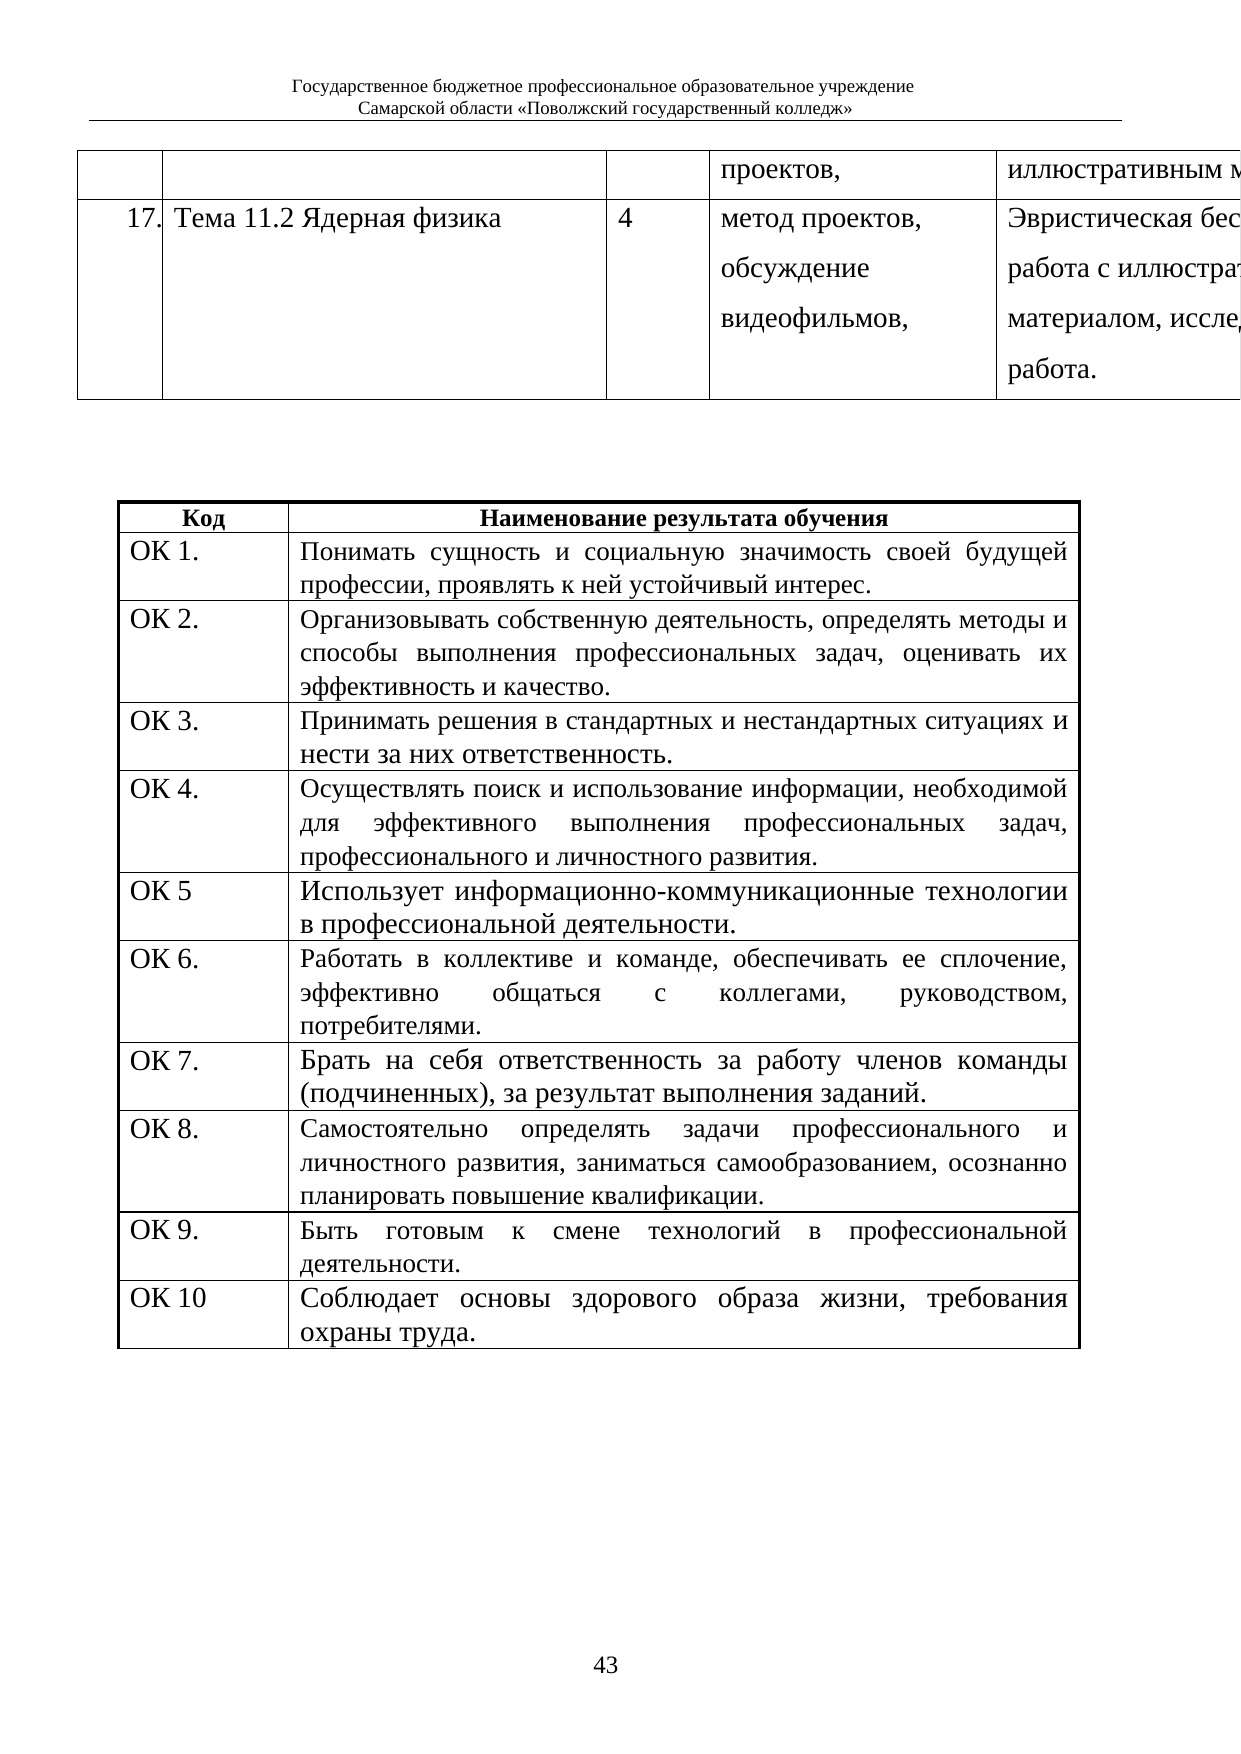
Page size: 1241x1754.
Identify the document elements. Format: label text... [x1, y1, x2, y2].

table_cell ОК 7. [120, 1043, 288, 1110]
table_cell ОК 9. [120, 1213, 288, 1279]
table_cell Эвристическая беседа, групповая работа с иллюстративным материалом, исследовательская работа. [997, 200, 1240, 399]
table_cell Соблюдает основы здорового образа жизни, требования охраны труда. [289, 1281, 1078, 1348]
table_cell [997, 151, 1240, 199]
table_cell 4 [607, 200, 709, 399]
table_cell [163, 151, 606, 199]
table_cell Использует информационно-коммуникационные технологии в профессиональной деятельности. [289, 873, 1078, 940]
table_cell ОК 4. [120, 771, 288, 872]
table_cell ОК 2. [120, 601, 288, 702]
table_cell Быть готовым к смене технологий в профессиональной деятельности. [289, 1213, 1078, 1279]
table_cell ОК 6. [120, 941, 288, 1042]
table_header Наименование результата обучения [289, 504, 1078, 532]
table_cell ОК 8. [120, 1111, 288, 1211]
table_cell [78, 200, 162, 399]
table_cell Понимать сущность и социальную значимость своей будущей профессии, проявлять к ней устойчивый интерес. [289, 533, 1078, 600]
table_cell ОК 5 [120, 873, 288, 940]
table_cell Осуществлять поиск и использование информации, необходимой для эффективного выполнения профессиональных задач, профессионального и личностного развития. [289, 771, 1078, 872]
table_cell Брать на себя ответственность за работу членов команды (подчиненных), за результат выполнения заданий. [289, 1043, 1078, 1110]
table_cell Работать в коллективе и команде, обеспечивать ее сплочение, эффективно общаться с коллегами, руководством, потребителями. [289, 941, 1078, 1042]
table_cell Самостоятельно определять задачи профессионального и личностного развития, заниматься самообразованием, осознанно планировать повышение квалификации. [289, 1111, 1078, 1211]
table_cell Тема 11.2 Ядерная физика [163, 200, 606, 399]
table_cell [78, 151, 162, 199]
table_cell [710, 151, 996, 199]
table_cell Принимать решения в стандартных и нестандартных ситуациях и нести за них ответственность. [289, 703, 1078, 770]
table_cell 6 [607, 151, 709, 199]
table_cell ОК 3. [120, 703, 288, 770]
table_header Код [120, 504, 288, 532]
table_cell метод проектов, обсуждение видеофильмов, [710, 200, 996, 399]
table_cell ОК 1. [120, 533, 288, 600]
table_cell ОК 10 [120, 1281, 288, 1348]
table_cell Организовывать собственную деятельность, определять методы и способы выполнения профессиональных задач, оценивать их эффективность и качество. [289, 601, 1078, 702]
